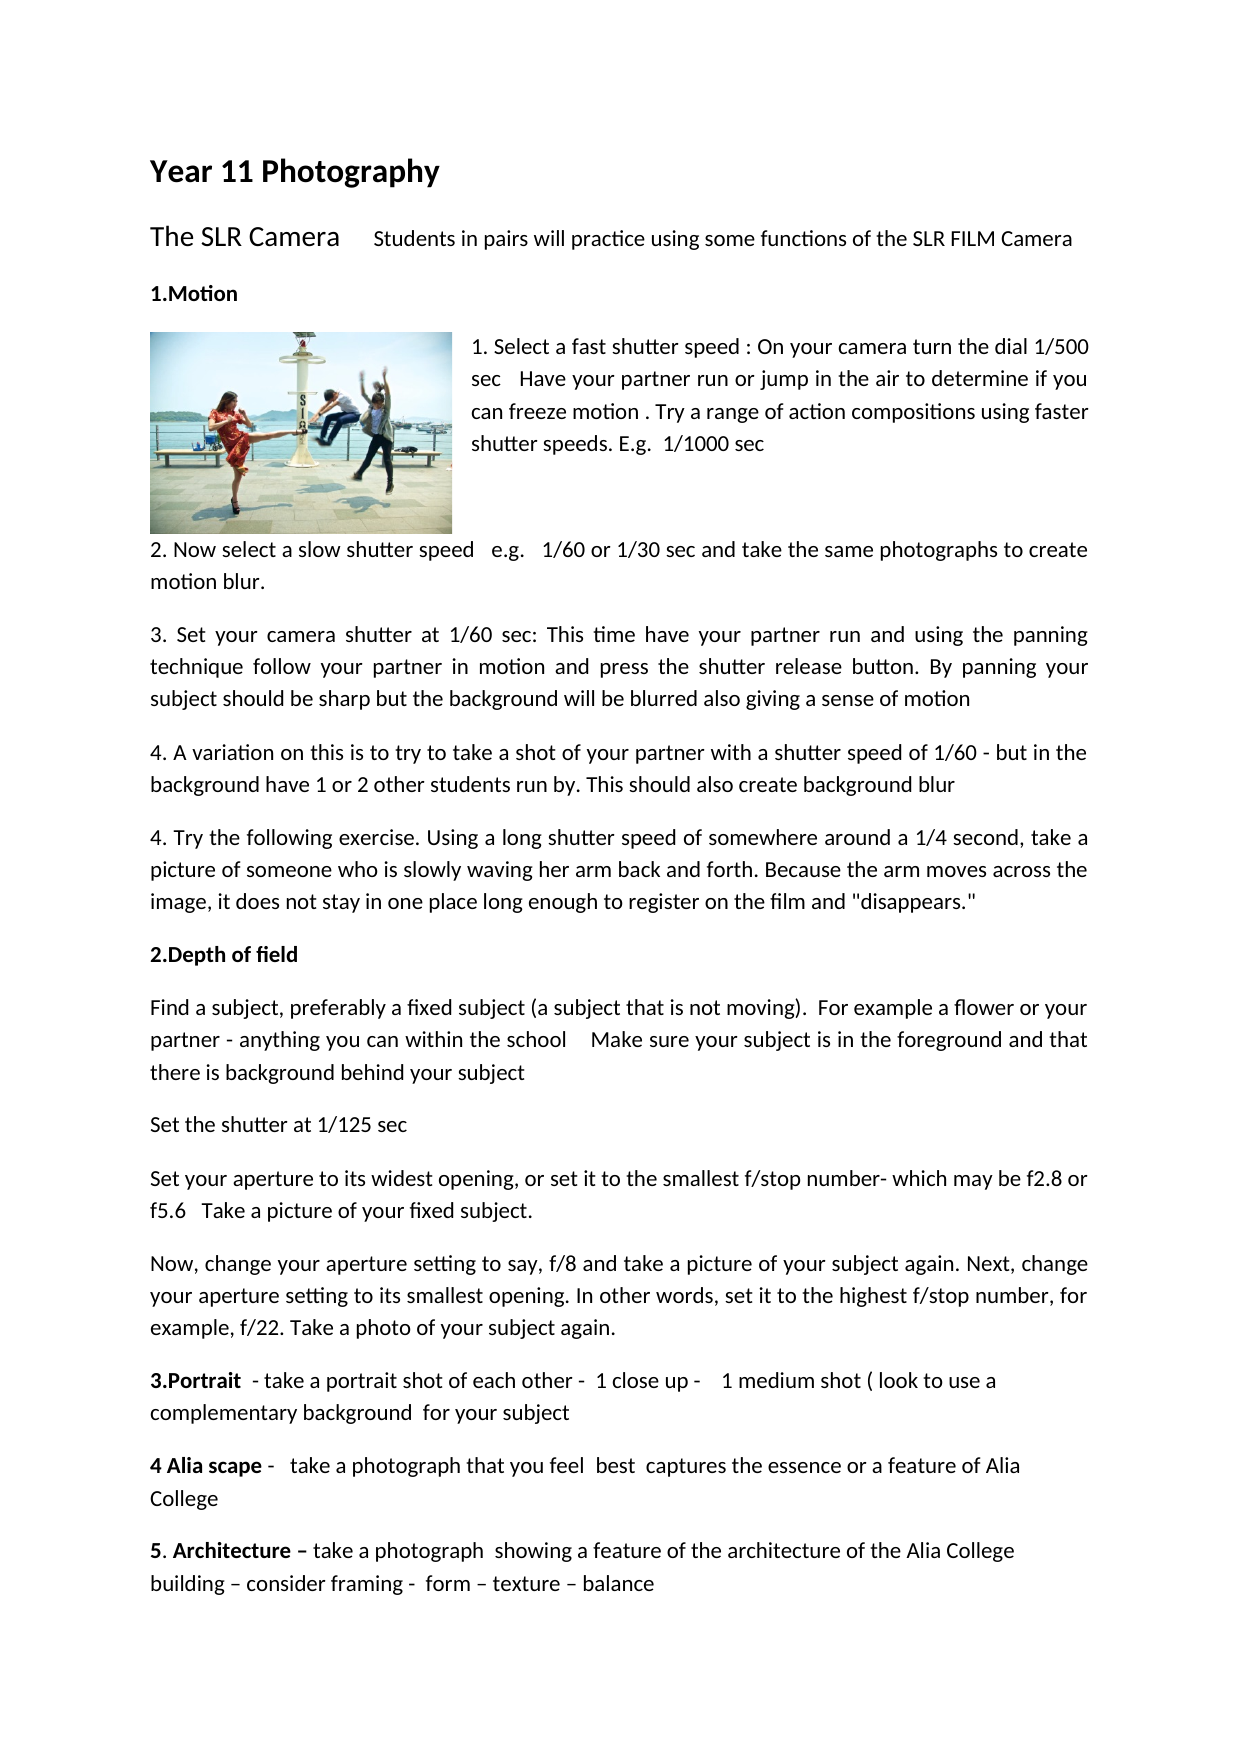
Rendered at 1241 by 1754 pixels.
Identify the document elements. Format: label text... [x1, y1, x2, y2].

text 1. Select a fast shutter speed : On your camera turn the dial 1/500 sec Have your partner run or jump in the air to determine if you can freeze motion . Try a range of action compositions using faster shutter speeds. E.g. 1/1000 sec [453, 332, 1090, 457]
text 4. A variation on this is to try to take a shot of your partner with a shutter speed of 1/60 - but in the background have 1 or 2 other students run by. This should also create background blur [150, 738, 1090, 798]
text 4. Try the following exercise. Using a long shutter speed of somewhere around a 1/4 second, take a picture of someone who is slowly waving her arm back and forth. Because the arm moves across the image, it does not stay in one place long enough to register on the film and "disappears." [150, 823, 1090, 915]
text 3. Set your camera shutter at 1/60 sec: This time have your partner run and using the panning technique follow your partner in motion and press the shutter release button. By panning your subject should be sharp but the background will be blurred also giving a sense of motion [150, 620, 1090, 713]
text 3.Portrait - take a portrait shot of each other - 1 close up - 1 medium shot ( look to use a complementary background for your subject [150, 1366, 1090, 1426]
text Set the shutter at 1/125 sec [150, 1111, 1090, 1139]
text 5. Architecture – take a photograph showing a feature of the architecture of the Alia College building – consider framing - form – texture – balance [150, 1537, 1090, 1597]
text Year 11 Photography [150, 150, 1090, 191]
text 2.Depth of field [150, 940, 1090, 968]
text 4 Alia scape - take a photograph that you feel best captures the essence or a feature of Alia College [150, 1451, 1090, 1512]
picture [150, 332, 453, 534]
text The SLR Camera Students in pairs will practice using some functions of the SLR FILM Camera [150, 218, 1090, 253]
text Find a subject, preferably a fixed subject (a subject that is not moving). For example a flower or your partner - anything you can within the school Make sure your subject is in the foreground and that there is background behind your subject [150, 993, 1090, 1086]
text 1.Motion [150, 279, 1090, 307]
text 2. Now select a slow shutter speed e.g. 1/60 or 1/30 sec and take the same photographs to create motion blur. [150, 535, 1090, 595]
text Set your aperture to its widest opening, or set it to the smallest f/stop number- which may be f2.8 or f5.6 Take a picture of your fixed subject. [150, 1164, 1090, 1224]
text Now, change your aperture setting to say, f/8 and take a picture of your subject again. Next, change your aperture setting to its smallest opening. In other words, set it to the highest f/stop number, for example, f/22. Take a photo of your subject again. [150, 1249, 1090, 1341]
